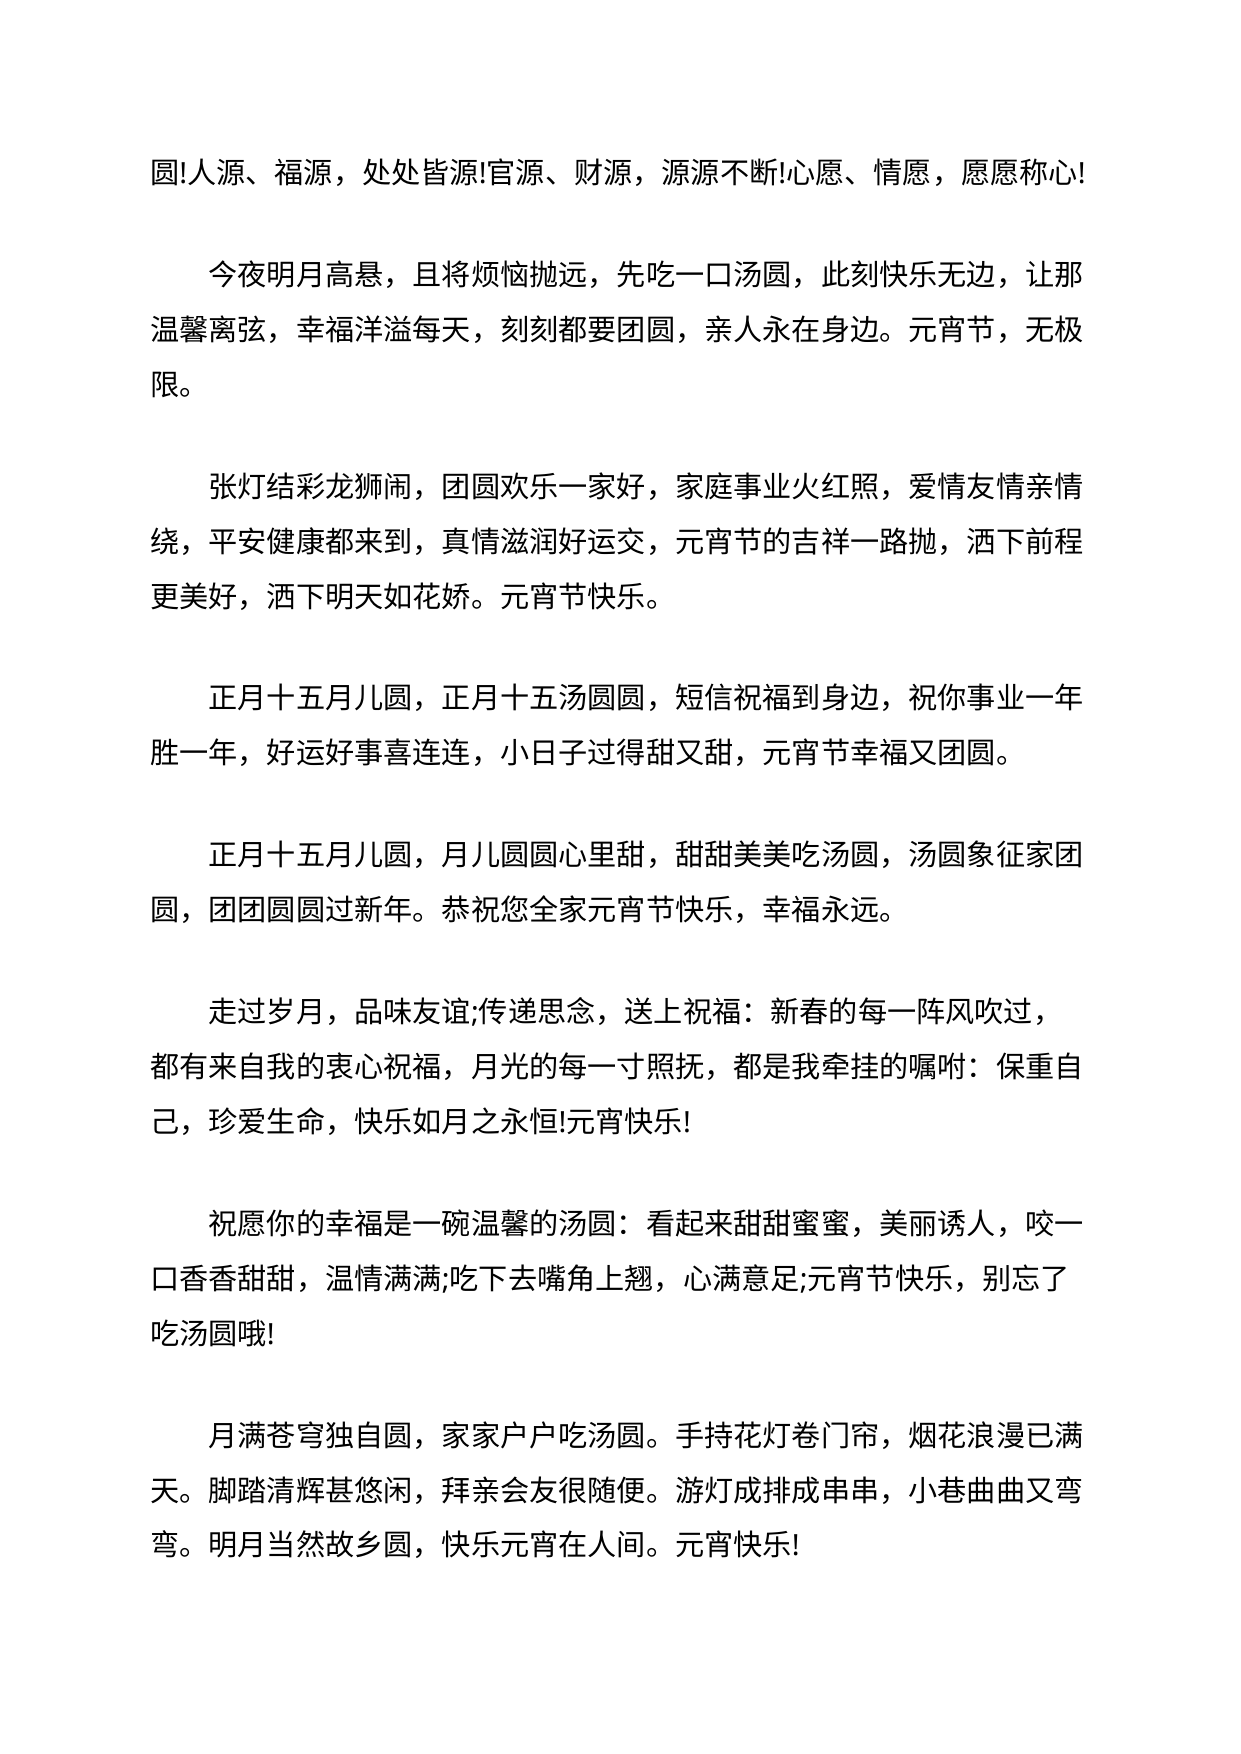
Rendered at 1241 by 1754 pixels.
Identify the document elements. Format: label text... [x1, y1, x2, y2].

text 张灯结彩龙狮闹，团圆欢乐一家好，家庭事业火红照，爱情友情亲情绕，平安健康都来到，真情滋润好运交，元宵节的吉祥一路抛，洒下前程更美好，洒下明天如花娇。元宵节快乐。 [150, 463, 1090, 616]
text 正月十五月儿圆，月儿圆圆心里甜，甜甜美美吃汤圆，汤圆象征家团圆，团团圆圆过新年。恭祝您全家元宵节快乐，幸福永远。 [150, 832, 1090, 929]
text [150, 150, 1090, 192]
text 正月十五月儿圆，正月十五汤圆圆，短信祝福到身边，祝你事业一年胜一年，好运好事喜连连，小日子过得甜又甜，元宵节幸福又团圆。 [150, 675, 1090, 772]
text 今夜明月高悬，且将烦恼抛远，先吃一口汤圆，此刻快乐无边，让那温馨离弦，幸福洋溢每天，刻刻都要团圆，亲人永在身边。元宵节，无极限。 [150, 252, 1090, 404]
text 祝愿你的幸福是一碗温馨的汤圆：看起来甜甜蜜蜜，美丽诱人，咬一口香香甜甜，温情满满;吃下去嘴角上翘，心满意足;元宵节快乐，别忘了吃汤圆哦! [150, 1200, 1090, 1353]
text 走过岁月，品味友谊;传递思念，送上祝福：新春的每一阵风吹过，都有来自我的衷心祝福，月光的每一寸照抚，都是我牵挂的嘱咐：保重自己，珍爱生命，快乐如月之永恒!元宵快乐! [150, 988, 1090, 1141]
text 月满苍穹独自圆，家家户户吃汤圆。手持花灯卷门帘，烟花浪漫已满天。脚踏清辉甚悠闲，拜亲会友很随便。游灯成排成串串，小巷曲曲又弯弯。明月当然故乡圆，快乐元宵在人间。元宵快乐! [150, 1412, 1090, 1564]
